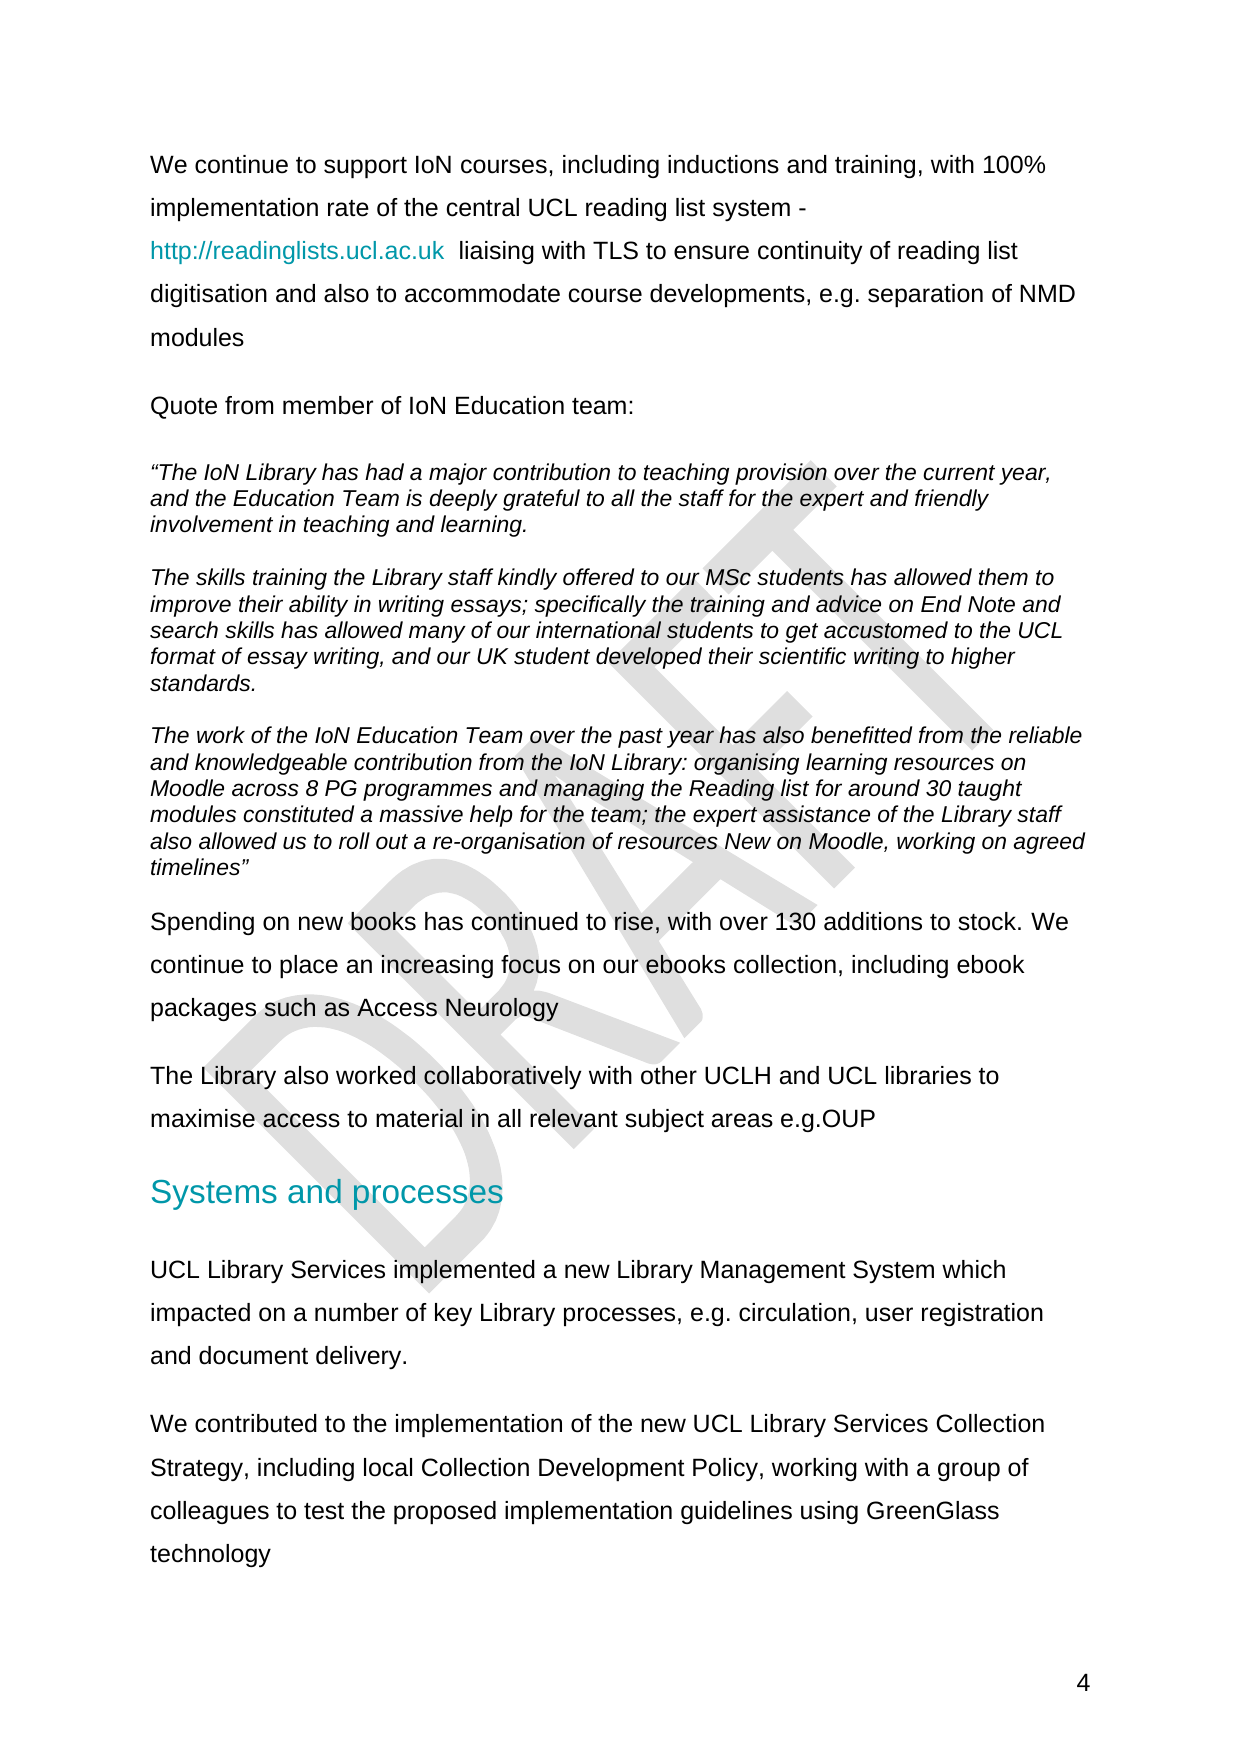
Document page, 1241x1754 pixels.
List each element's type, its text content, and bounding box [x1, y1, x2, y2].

text Spending on new books has continued to rise, with over 130 additions to stock. We continue to place an increasing focus on our ebooks collection, including ebook packages such as Access Neurology [150, 907, 1090, 1022]
text The skills training the Library staff kindly offered to our MSc students has allowed them to improve their ability in writing essays; specifically the training and advice on End Note and search skills has allowed many of our international students to get accustomed to the UCL format of essay writing, and our UK student developed their scientific writing to higher standards. [150, 564, 1090, 696]
text We continue to support IoN courses, including inductions and training, with 100% implementation rate of the central UCL reading list system - http://readinglists.ucl.ac.uk liaising with TLS to ensure continuity of reading list digitisation and also to accommodate course developments, e.g. separation of NMD modules [150, 150, 1090, 351]
text Quote from member of IoN Education team: [150, 391, 1090, 419]
text UCL Library Services implemented a new Library Management System which impacted on a number of key Library processes, e.g. circulation, user registration and document delivery. [150, 1255, 1090, 1370]
subtitle Systems and processes [150, 1172, 1090, 1211]
text “The IoN Library has had a major contribution to teaching provision over the current year, and the Education Team is deeply grateful to all the staff for the expert and friendly involvement in teaching and learning. [150, 459, 1090, 538]
text The work of the IoN Education Team over the past year has also benefitted from the reliable and knowledgeable contribution from the IoN Library: organising learning resources on Moodle across 8 PG programmes and managing the Reading list for around 30 taught modules constituted a massive help for the team; the expert assistance of the Library staff also allowed us to roll out a re-organisation of resources New on Moodle, working on agreed timelines” [150, 722, 1090, 880]
text We contributed to the implementation of the new UCL Library Services Collection Strategy, including local Collection Development Policy, working with a group of colleagues to test the proposed implementation guidelines using GreenGlass technology [150, 1409, 1090, 1567]
text The Library also worked collaboratively with other UCLH and UCL libraries to maximise access to material in all relevant subject areas e.g.OUP [150, 1061, 1090, 1133]
